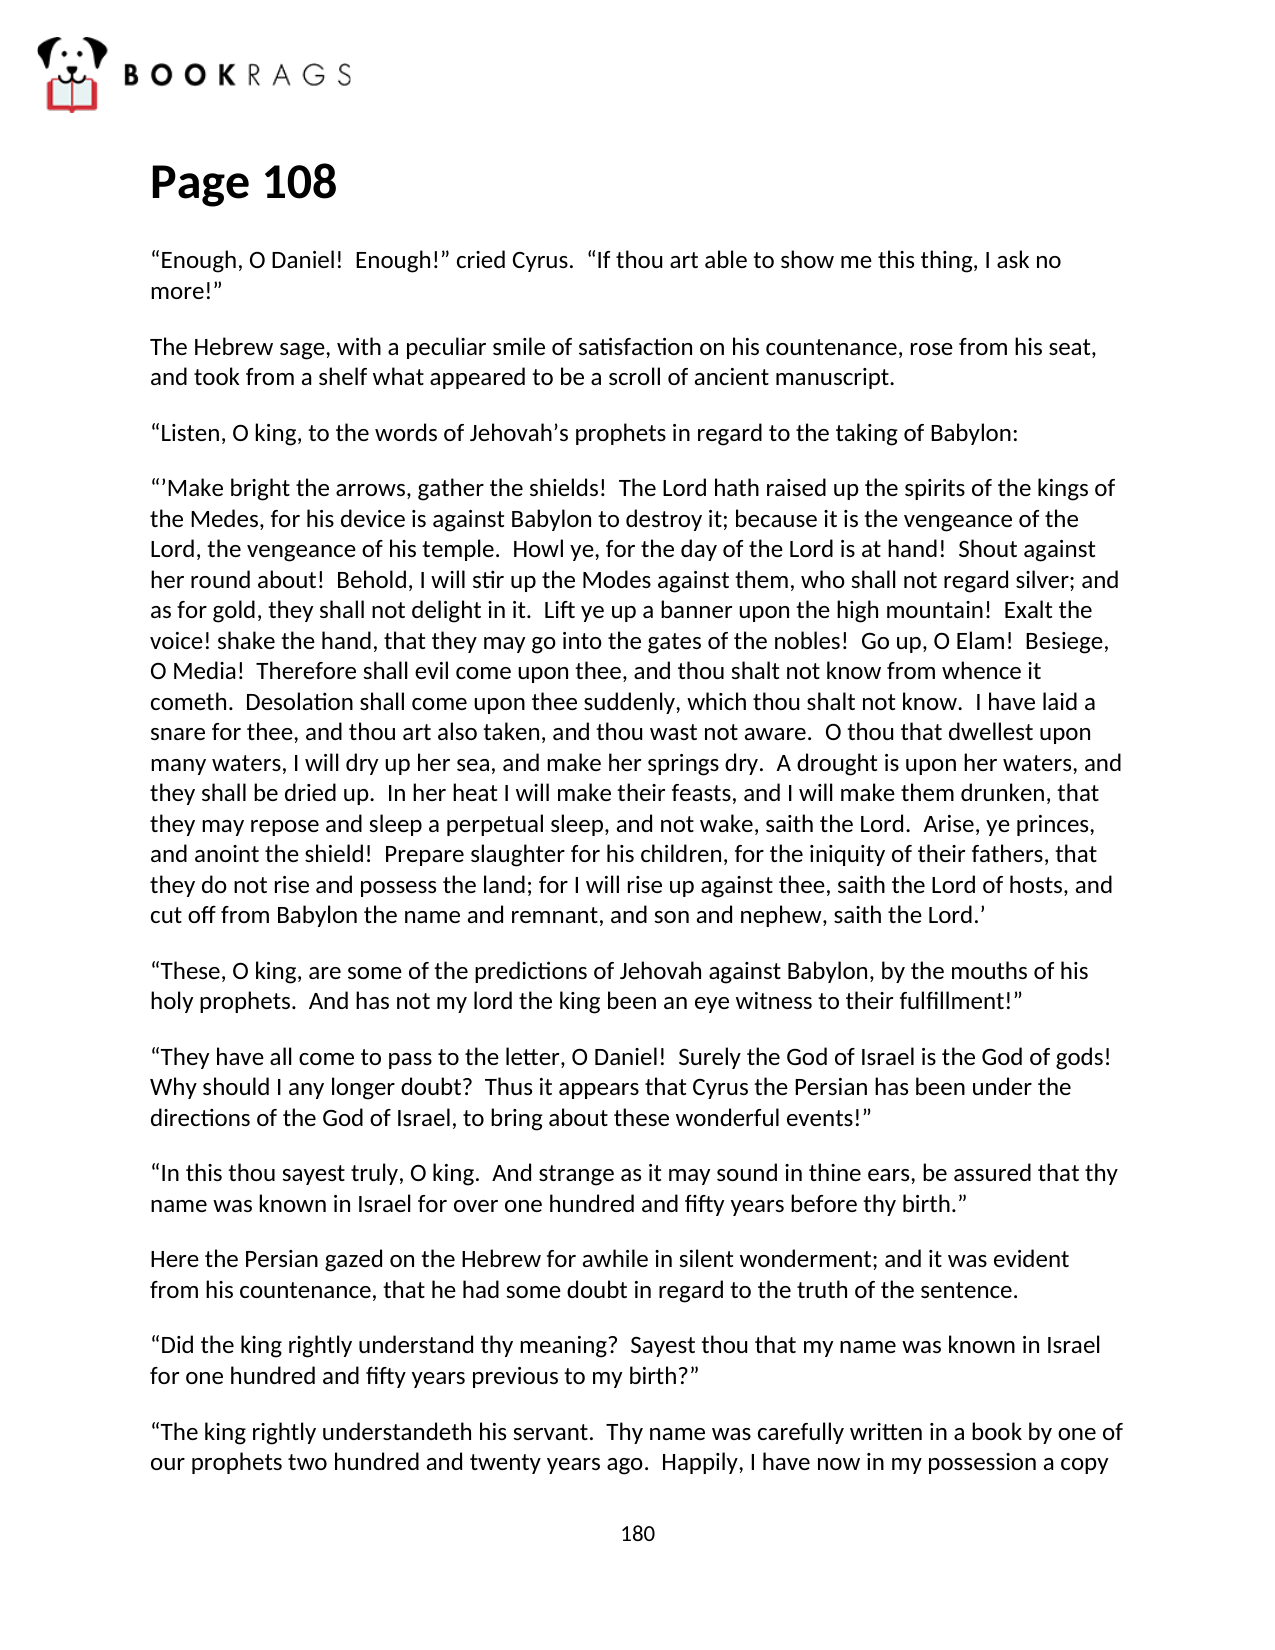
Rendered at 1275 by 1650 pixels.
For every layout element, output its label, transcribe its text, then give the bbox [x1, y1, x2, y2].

text “Enough, O Daniel! Enough!” cried Cyrus. “If thou art able to show me this thing, I ask no more!” [150, 244, 1125, 306]
text “’Make bright the arrows, gather the shields! The Lord hath raised up the spirits of the kings of the Medes, for his device is against Babylon to destroy it; because it is the vengeance of the Lord, the vengeance of his temple. Howl ye, for the day of the Lord is at hand! Shout against her round about! Behold, I will stir up the Modes against them, who shall not regard silver; and as for gold, they shall not delight in it. Lift ye up a banner upon the high mountain! Exalt the voice! shake the hand, that they may go into the gates of the nobles! Go up, O Elam! Besiege, O Media! Therefore shall evil come upon thee, and thou shalt not know from whence it cometh. Desolation shall come upon thee suddenly, which thou shalt not know. I have laid a snare for thee, and thou art also taken, and thou wast not aware. O thou that dwellest upon many waters, I will dry up her sea, and make her springs dry. A drought is upon her waters, and they shall be dried up. In her heat I will make their feasts, and I will make them drunken, that they may repose and sleep a perpetual sleep, and not wake, saith the Lord. Arise, ye princes, and anoint the shield! Prepare slaughter for his children, for the iniquity of their fathers, that they do not rise and possess the land; for I will rise up against thee, saith the Lord of hosts, and cut off from Babylon the name and remnant, and son and nephew, saith the Lord.’ [150, 472, 1125, 930]
text “They have all come to pass to the letter, O Daniel! Surely the God of Israel is the God of gods! Why should I any longer doubt? Thus it appears that Cyrus the Persian has been under the directions of the God of Israel, to bring about these wonderful events!” [150, 1041, 1125, 1133]
text The Hebrew sage, with a peculiar smile of satisfaction on his countenance, rose from his seat, and took from a shelf what appeared to be a scroll of ancient manuscript. [150, 331, 1125, 392]
text “These, O king, are some of the predictions of Jehovah against Babylon, by the mouths of his holy prophets. And has not my lord the king been an eye witness to their fulfillment!” [150, 955, 1125, 1016]
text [150, 1416, 1125, 1477]
text Page 108 [150, 150, 1125, 211]
text “Did the king rightly understand thy meaning? Sayest thou that my name was known in Israel for one hundred and fifty years previous to my birth?” [150, 1330, 1125, 1391]
text Here the Persian gazed on the Hebrew for awhile in silent wonderment; and it was evident from his countenance, that he had some doubt in regard to the truth of the sentence. [150, 1244, 1125, 1305]
text “Listen, O king, to the words of Jehovah’s prophets in regard to the taking of Babylon: [150, 417, 1125, 447]
picture [37, 37, 351, 113]
text “In this thou sayest truly, O king. And strange as it may sound in thine ears, be assured that thy name was known in Israel for over one hundred and fifty years before thy birth.” [150, 1158, 1125, 1219]
